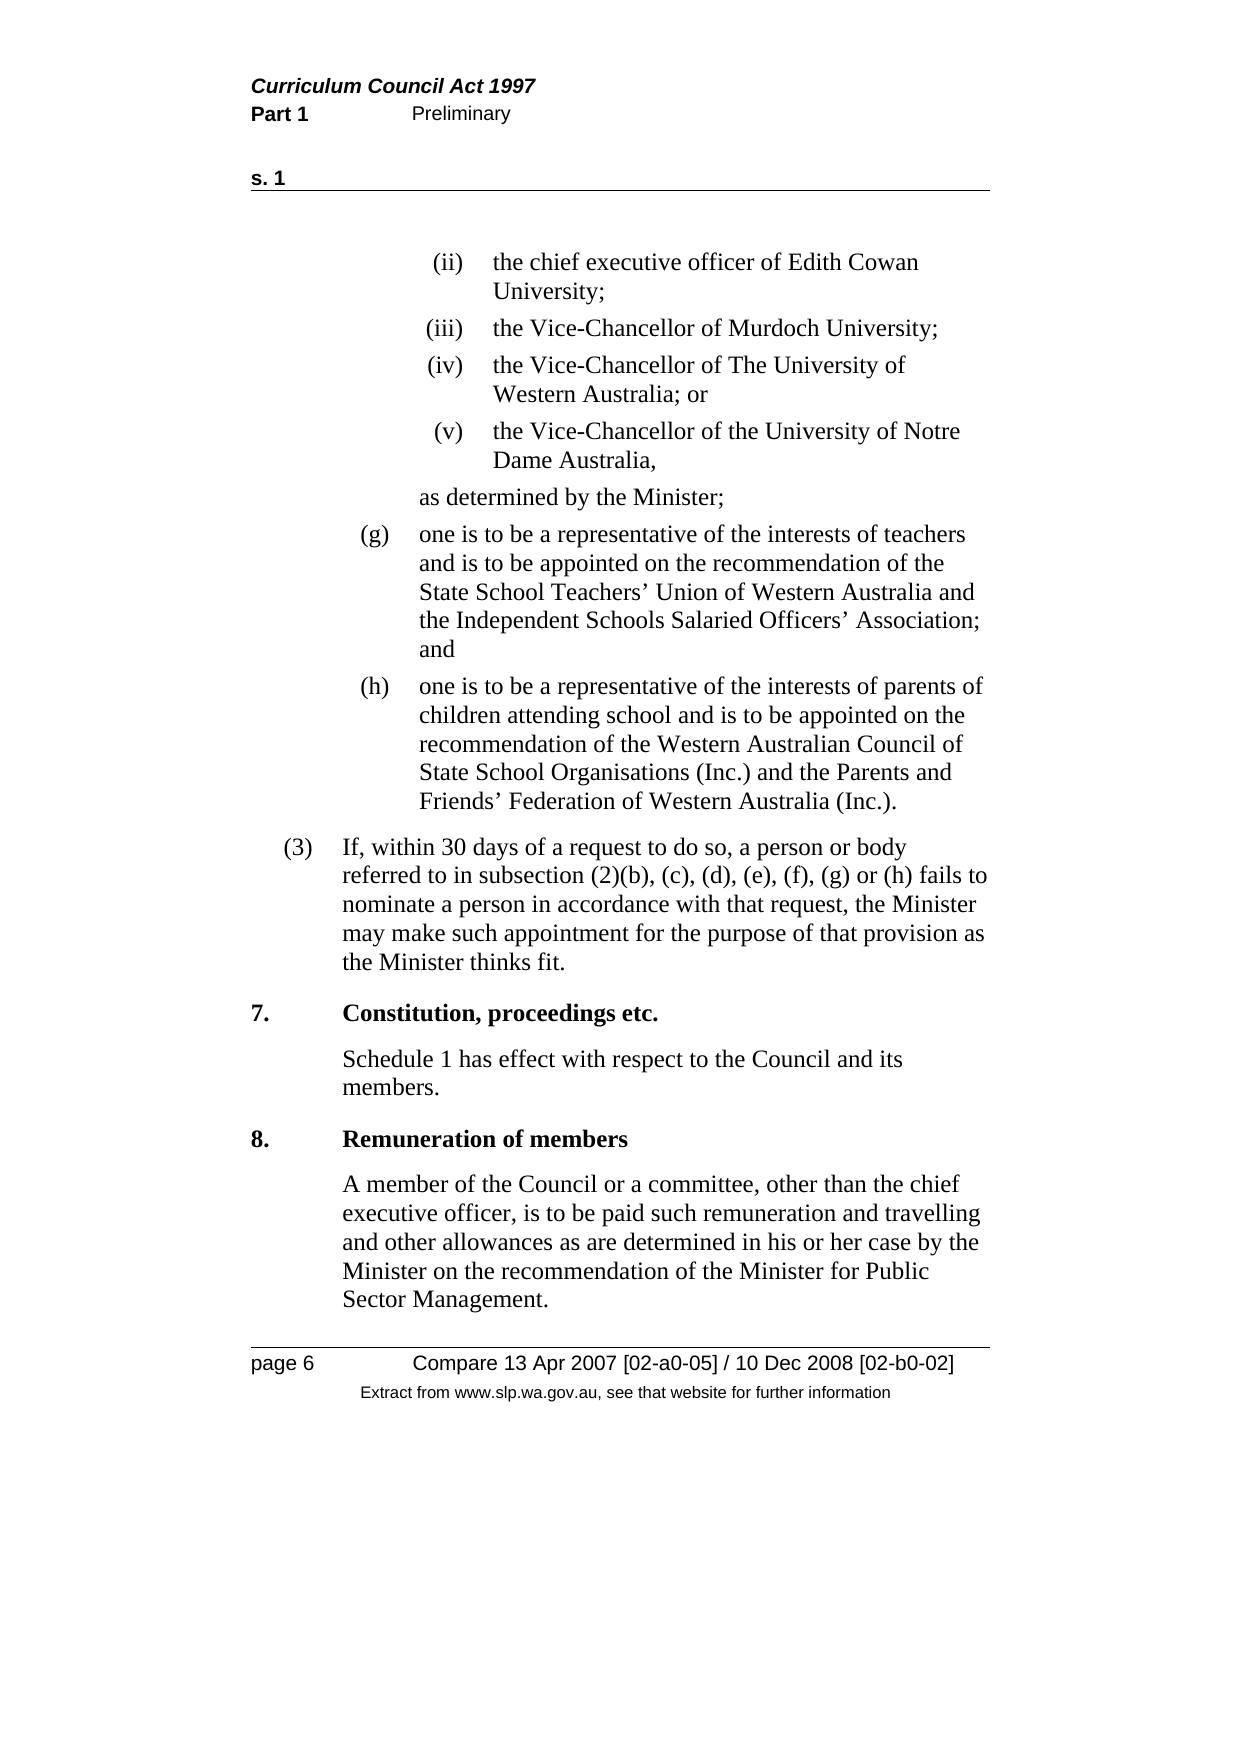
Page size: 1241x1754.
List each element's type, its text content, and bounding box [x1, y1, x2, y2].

text (3) If, within 30 days of a request to do so, a person or body referred to in subsection (2)(b), (c), (d), (e), (f), (g) or (h) fails to nominate a person in accordance with that request, the Minister may make such appointment for the purpose of that provision as the Minister thinks fit. [251, 832, 990, 975]
text (g) one is to be a representative of the interests of teachers and is to be appointed on the recommendation of the State School Teachers’ Union of Western Australia and the Independent Schools Salaried Officers’ Association; and [251, 519, 990, 663]
text (iv) the Vice-Chancellor of The University of Western Australia; or [251, 350, 990, 408]
text (v) the Vice-Chancellor of the University of Notre Dame Australia, [251, 416, 990, 474]
text (ii) the chief executive officer of Edith Cowan University; [251, 247, 990, 305]
subtitle 8. Remuneration of members [251, 1124, 990, 1153]
text (iii) the Vice-Chancellor of Murdoch University; [251, 313, 990, 342]
text as determined by the Minister; [251, 482, 990, 511]
text A member of the Council or a committee, other than the chief executive officer, is to be paid such remuneration and travelling and other allowances as are determined in his or her case by the Minister on the recommendation of the Minister for Public Sector Management. [251, 1169, 990, 1313]
text Schedule 1 has effect with respect to the Council and its members. [251, 1044, 990, 1101]
subtitle 7. Constitution, proceedings etc. [251, 998, 990, 1027]
text (h) one is to be a representative of the interests of parents of children attending school and is to be appointed on the recommendation of the Western Australian Council of State School Organisations (Inc.) and the Parents and Friends’ Federation of Western Australia (Inc.). [251, 671, 990, 815]
